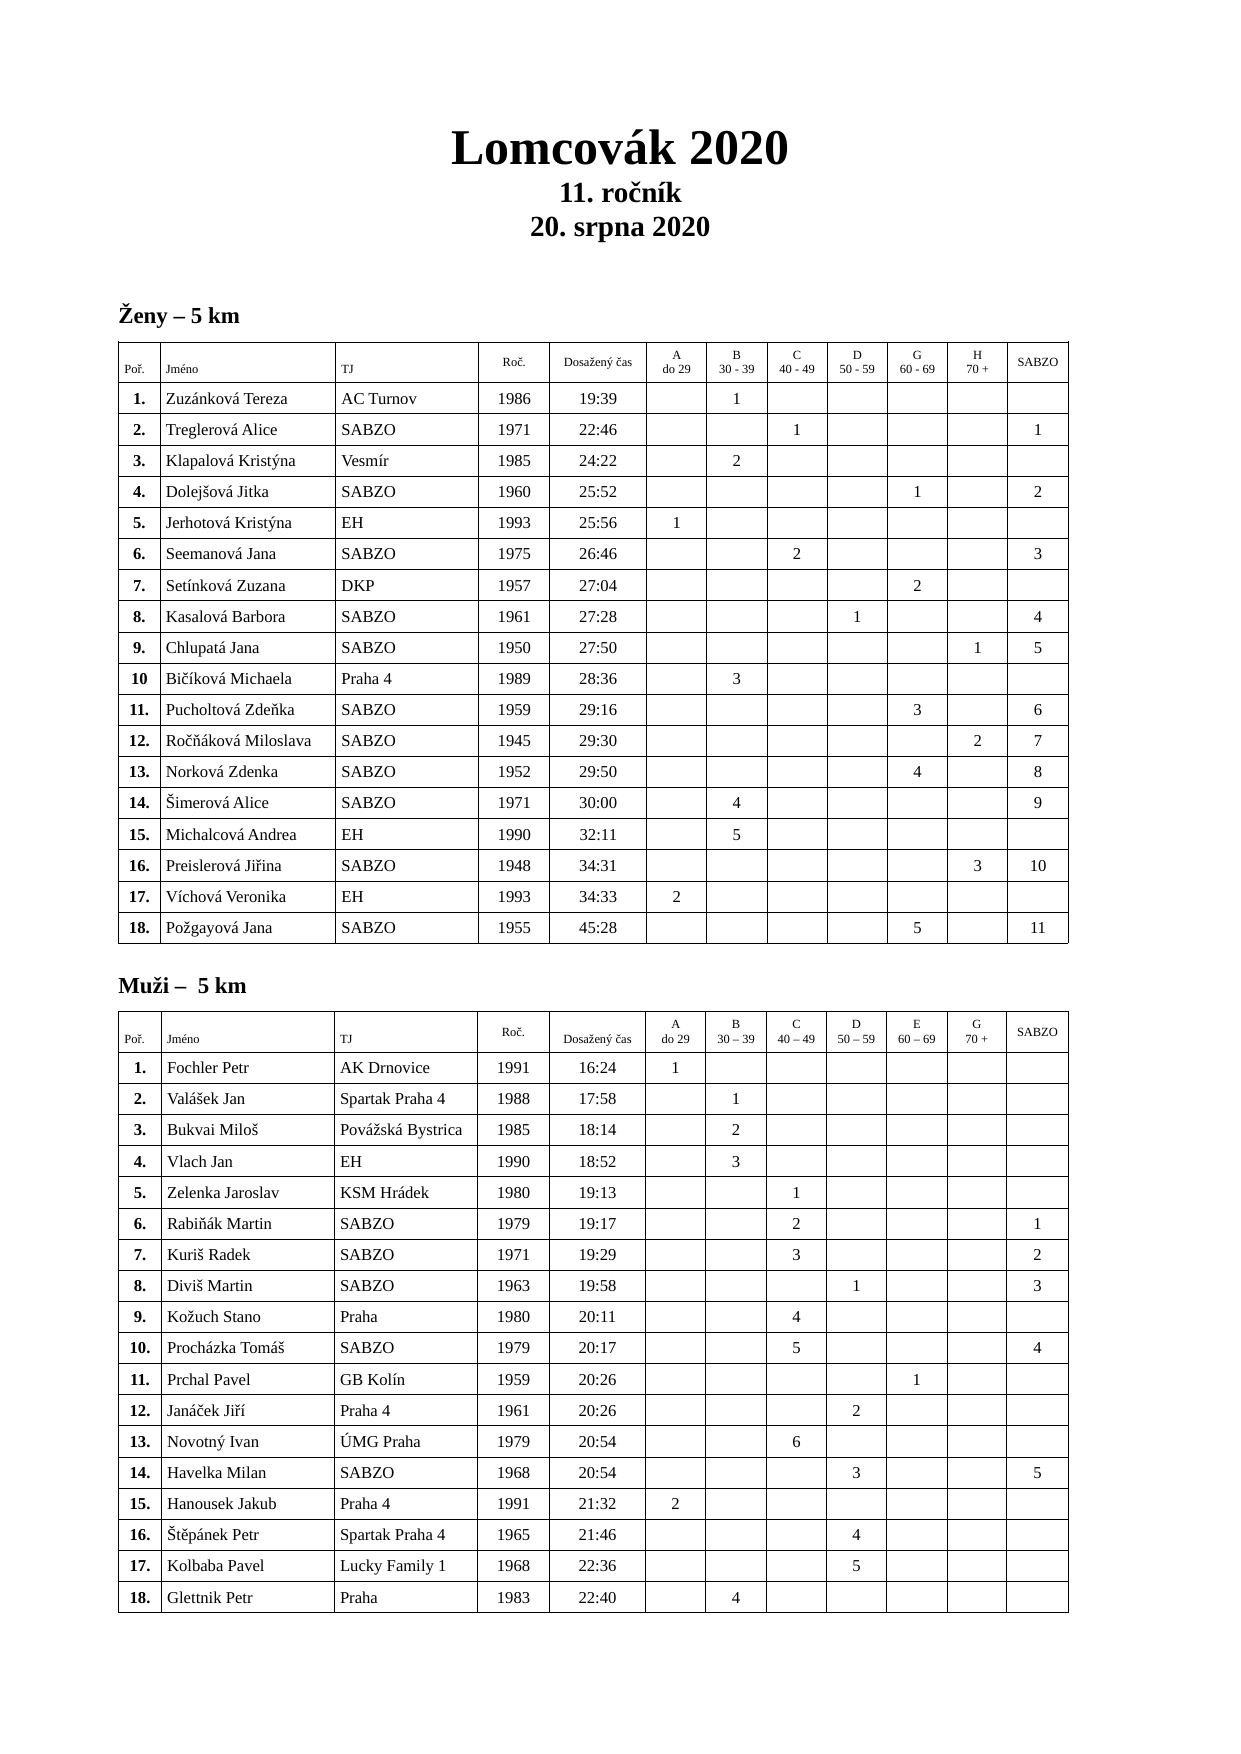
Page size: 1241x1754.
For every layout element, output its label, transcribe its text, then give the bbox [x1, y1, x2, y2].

table_cell [768, 850, 827, 881]
table_cell [646, 1084, 705, 1114]
table_cell [948, 1395, 1006, 1425]
table_cell Spartak Praha 4 [335, 1520, 477, 1550]
table_cell [767, 1551, 826, 1581]
table_cell [647, 757, 706, 787]
table_cell [887, 1582, 947, 1612]
table_cell [888, 601, 947, 631]
table_cell Seemanová Jana [161, 539, 335, 569]
table_cell 2 [707, 446, 767, 476]
table_cell Setínková Zuzana [161, 570, 335, 600]
table_cell 3 [767, 1240, 826, 1270]
table_cell Ročňáková Miloslava [161, 726, 335, 756]
table_cell [646, 1271, 705, 1301]
table_cell [647, 664, 706, 694]
table_cell 19:13 [550, 1177, 645, 1207]
table_cell [827, 1333, 886, 1363]
table_cell [647, 788, 706, 818]
table_cell [767, 1520, 826, 1550]
table_cell [887, 1489, 947, 1519]
table_cell 3. [119, 446, 160, 476]
table_cell 29:16 [550, 695, 646, 725]
table_cell [887, 1333, 947, 1363]
table_cell [647, 446, 706, 476]
table_cell [768, 882, 827, 912]
table_cell ÚMG Praha [335, 1426, 477, 1457]
table_cell [828, 695, 887, 725]
table_cell [768, 383, 827, 413]
table_cell [706, 1209, 766, 1238]
table_cell [827, 1426, 886, 1457]
table_cell Preislerová Jiřina [161, 850, 335, 881]
table_cell [768, 664, 827, 694]
table_cell 17. [119, 882, 160, 912]
table_cell [887, 1551, 947, 1581]
table_cell [1007, 1146, 1068, 1176]
table_cell 1968 [478, 1458, 549, 1488]
table_cell 17. [119, 1551, 161, 1581]
table_cell [1007, 1084, 1068, 1114]
table_cell 26:46 [550, 539, 646, 569]
table_cell [948, 446, 1007, 476]
table_cell [646, 1115, 705, 1145]
table_cell [888, 446, 947, 476]
table_cell 2 [1008, 477, 1068, 507]
table_cell 7. [119, 1240, 161, 1270]
table_cell [1007, 1520, 1068, 1550]
table_cell [1007, 1489, 1068, 1519]
table_cell [887, 1426, 947, 1457]
table_cell Fochler Petr [162, 1053, 334, 1083]
table_cell [888, 383, 947, 413]
table_cell 7 [1008, 726, 1068, 756]
table_cell 5. [119, 1177, 161, 1207]
table_cell Norková Zdenka [161, 757, 335, 787]
table_cell Zelenka Jaroslav [162, 1177, 334, 1207]
table_cell 10 [1008, 850, 1068, 881]
table_cell 2 [647, 882, 706, 912]
table_cell 3. [119, 1115, 161, 1145]
text Lomcovák 2020 [118, 118, 1122, 176]
table_cell 1. [119, 383, 160, 413]
table_cell [646, 1582, 705, 1612]
table_cell [948, 1115, 1006, 1145]
table_cell [888, 414, 947, 444]
table_cell [828, 913, 887, 943]
table_cell [828, 819, 887, 849]
table_cell SABZO [336, 757, 478, 787]
table_cell 5 [827, 1551, 886, 1581]
table_cell [1007, 1053, 1068, 1083]
table_header C 40 - 49 [768, 343, 827, 382]
table_cell 6. [119, 539, 160, 569]
table_cell 8 [1008, 757, 1068, 787]
table_cell 1945 [479, 726, 549, 756]
table_cell [647, 633, 706, 662]
table_cell SABZO [335, 1458, 477, 1488]
table_cell [828, 633, 887, 662]
table_cell [948, 1333, 1006, 1363]
table_cell Chlupatá Jana [161, 633, 335, 662]
table_cell 1 [1007, 1209, 1068, 1238]
table_cell 1993 [479, 882, 549, 912]
table_cell [646, 1395, 705, 1425]
table_cell [706, 1333, 766, 1363]
table_cell 16. [119, 1520, 161, 1550]
table_cell [1007, 1395, 1068, 1425]
table_cell 1 [768, 414, 827, 444]
table_header H 70 + [948, 343, 1007, 382]
table_cell 5 [1007, 1458, 1068, 1488]
table_cell 1959 [478, 1364, 549, 1394]
table_cell [888, 633, 947, 662]
table_cell [828, 788, 887, 818]
table_cell 11. [119, 1364, 161, 1394]
table_cell 11. [119, 695, 160, 725]
table_cell 1989 [479, 664, 549, 694]
table_cell 5 [767, 1333, 826, 1363]
table_cell [948, 1271, 1006, 1301]
table_cell [948, 788, 1007, 818]
table_cell 20:54 [550, 1458, 645, 1488]
table_header A do 29 [647, 343, 706, 382]
table_cell [767, 1458, 826, 1488]
table_cell 20:17 [550, 1333, 645, 1363]
table_cell [887, 1271, 947, 1301]
table_header Poř. [119, 1012, 161, 1052]
table_cell 27:28 [550, 601, 646, 631]
table_cell Klapalová Kristýna [161, 446, 335, 476]
table_cell SABZO [335, 1240, 477, 1270]
table_cell 2. [119, 414, 160, 444]
table_cell 20:54 [550, 1426, 645, 1457]
table_cell [647, 601, 706, 631]
table_cell 32:11 [550, 819, 646, 849]
table_cell 1957 [479, 570, 549, 600]
table_cell 29:30 [550, 726, 646, 756]
table_cell [706, 1302, 766, 1332]
table_header Jméno [162, 1012, 334, 1052]
table_cell [948, 1302, 1006, 1332]
table_cell 19:58 [550, 1271, 645, 1301]
table_cell [647, 539, 706, 569]
table_cell [828, 726, 887, 756]
table_cell Lucky Family 1 [335, 1551, 477, 1581]
table_cell [827, 1084, 886, 1114]
table_cell [948, 383, 1007, 413]
table_cell [706, 1426, 766, 1457]
table_cell [888, 726, 947, 756]
table_cell 10 [119, 664, 160, 694]
table_cell 7. [119, 570, 160, 600]
table_cell 25:52 [550, 477, 646, 507]
table_cell [1008, 570, 1068, 600]
table_cell 2. [119, 1084, 161, 1114]
table_cell [828, 570, 887, 600]
table_cell [948, 1520, 1006, 1550]
table_header C 40 – 49 [767, 1012, 826, 1052]
table_cell 1979 [478, 1333, 549, 1363]
table_cell EH [336, 882, 478, 912]
table_cell [706, 1053, 766, 1083]
table_header B 30 - 39 [707, 343, 767, 382]
table_cell 18. [119, 1582, 161, 1612]
table_cell [887, 1458, 947, 1488]
table_header G 70 + [948, 1012, 1006, 1052]
table_cell [827, 1582, 886, 1612]
table_cell [646, 1426, 705, 1457]
table_cell [887, 1053, 947, 1083]
table_header Jméno [161, 343, 335, 382]
table_cell [948, 664, 1007, 694]
table_header Roč. [479, 343, 549, 382]
table_header Poř. [119, 343, 160, 382]
table_cell [646, 1333, 705, 1363]
table_cell [828, 446, 887, 476]
table_cell 9. [119, 633, 160, 662]
table_cell Kožuch Stano [162, 1302, 334, 1332]
table_cell [1007, 1115, 1068, 1145]
table_cell EH [335, 1146, 477, 1176]
table_cell Vlach Jan [162, 1146, 334, 1176]
table_cell [768, 788, 827, 818]
table_cell Michalcová Andrea [161, 819, 335, 849]
table_header SABZO [1008, 343, 1068, 382]
table_cell 1 [707, 383, 767, 413]
table_cell 4 [888, 757, 947, 787]
table_cell 1993 [479, 508, 549, 538]
table_cell 15. [119, 1489, 161, 1519]
table_cell [706, 1177, 766, 1207]
table_cell 1971 [479, 414, 549, 444]
table_cell [828, 508, 887, 538]
table_cell 22:36 [550, 1551, 645, 1581]
table_cell 30:00 [550, 788, 646, 818]
table_cell [647, 383, 706, 413]
table_cell [646, 1146, 705, 1176]
table_cell [948, 508, 1007, 538]
table_cell [948, 1458, 1006, 1488]
table_cell 2 [888, 570, 947, 600]
table_cell [1007, 1426, 1068, 1457]
table_cell 1975 [479, 539, 549, 569]
table_cell [827, 1053, 886, 1083]
table_cell 24:22 [550, 446, 646, 476]
table_cell [768, 633, 827, 662]
table_cell 14. [119, 1458, 161, 1488]
table_cell [646, 1458, 705, 1488]
table_header Dosažený čas [550, 1012, 645, 1052]
table_cell [1007, 1302, 1068, 1332]
table_cell 6. [119, 1209, 161, 1238]
table_cell Štěpánek Petr [162, 1520, 334, 1550]
table_cell Treglerová Alice [161, 414, 335, 444]
table_cell Povážská Bystrica [335, 1115, 477, 1145]
table_cell Prchal Pavel [162, 1364, 334, 1394]
table_cell 4 [706, 1582, 766, 1612]
table_cell [1008, 446, 1068, 476]
table_cell [707, 757, 767, 787]
table_header TJ [336, 343, 478, 382]
table_cell [707, 570, 767, 600]
table_cell [948, 1084, 1006, 1114]
table_cell [707, 414, 767, 444]
table_cell [887, 1395, 947, 1425]
table_cell [647, 850, 706, 881]
table_cell Diviš Martin [162, 1271, 334, 1301]
table_cell 9. [119, 1302, 161, 1332]
table_cell [948, 1364, 1006, 1394]
table_cell 1. [119, 1053, 161, 1083]
table_cell SABZO [336, 539, 478, 569]
table_cell 3 [888, 695, 947, 725]
table_cell [706, 1458, 766, 1488]
table_cell 3 [706, 1146, 766, 1176]
table_cell 5 [888, 913, 947, 943]
table_cell 2 [948, 726, 1007, 756]
table_cell 2 [1007, 1240, 1068, 1270]
table_cell [888, 539, 947, 569]
table_cell Valášek Jan [162, 1084, 334, 1114]
table_cell 1985 [479, 446, 549, 476]
table_cell Glettnik Petr [162, 1582, 334, 1612]
table_cell [1008, 819, 1068, 849]
table_cell DKP [336, 570, 478, 600]
table_cell [827, 1489, 886, 1519]
table_cell 34:33 [550, 882, 646, 912]
table_header E 60 – 69 [887, 1012, 947, 1052]
table_cell [887, 1520, 947, 1550]
table_cell [647, 695, 706, 725]
table_cell 27:50 [550, 633, 646, 662]
table_cell [888, 508, 947, 538]
table_cell Praha 4 [336, 664, 478, 694]
table_cell 1986 [479, 383, 549, 413]
table_cell [948, 601, 1007, 631]
table_cell [948, 1177, 1006, 1207]
table_header TJ [335, 1012, 477, 1052]
table_cell 1963 [478, 1271, 549, 1301]
table_cell [1008, 664, 1068, 694]
table_cell Janáček Jiří [162, 1395, 334, 1425]
table_cell 1988 [478, 1084, 549, 1114]
table_cell [887, 1115, 947, 1145]
table_cell 20:26 [550, 1395, 645, 1425]
table_cell 21:32 [550, 1489, 645, 1519]
table_cell Bičíková Michaela [161, 664, 335, 694]
table_cell [706, 1240, 766, 1270]
table_cell [888, 788, 947, 818]
table_cell 2 [827, 1395, 886, 1425]
table_cell Hanousek Jakub [162, 1489, 334, 1519]
table_cell 13. [119, 1426, 161, 1457]
table_cell 17:58 [550, 1084, 645, 1114]
table_cell 2 [646, 1489, 705, 1519]
table_cell [887, 1240, 947, 1270]
table_cell [767, 1053, 826, 1083]
table_cell [827, 1240, 886, 1270]
table_cell [827, 1209, 886, 1238]
table_cell [707, 695, 767, 725]
table_cell 1 [1008, 414, 1068, 444]
table_cell 20:26 [550, 1364, 645, 1394]
table_cell Jerhotová Kristýna [161, 508, 335, 538]
table_cell Havelka Milan [162, 1458, 334, 1488]
table_cell [1007, 1582, 1068, 1612]
table_cell Víchová Veronika [161, 882, 335, 912]
table_cell [948, 570, 1007, 600]
table_cell [647, 414, 706, 444]
table_cell 4 [1007, 1333, 1068, 1363]
table_cell AC Turnov [336, 383, 478, 413]
table_cell [767, 1395, 826, 1425]
table_cell [646, 1551, 705, 1581]
table_cell [948, 1053, 1006, 1083]
table_cell 1 [647, 508, 706, 538]
table_cell [887, 1177, 947, 1207]
table_cell 22:40 [550, 1582, 645, 1612]
text 11. ročník [118, 176, 1122, 209]
table_cell Šimerová Alice [161, 788, 335, 818]
table_cell SABZO [336, 601, 478, 631]
table_cell 10. [119, 1333, 161, 1363]
table_header SABZO [1007, 1012, 1068, 1052]
table_cell 1 [827, 1271, 886, 1301]
table_cell [828, 757, 887, 787]
table_cell [887, 1084, 947, 1114]
table_cell [767, 1084, 826, 1114]
table_cell [767, 1364, 826, 1394]
table_cell [768, 601, 827, 631]
table_cell 2 [706, 1115, 766, 1145]
table_cell [707, 601, 767, 631]
table_cell [828, 664, 887, 694]
table_cell [768, 446, 827, 476]
table_cell [707, 508, 767, 538]
table_cell [707, 726, 767, 756]
table_cell [706, 1551, 766, 1581]
table_cell [948, 1489, 1006, 1519]
table_cell 28:36 [550, 664, 646, 694]
table_cell 3 [948, 850, 1007, 881]
table_cell 1955 [479, 913, 549, 943]
table_cell 11 [1008, 913, 1068, 943]
table_cell [948, 539, 1007, 569]
table_cell 4 [1008, 601, 1068, 631]
table_cell [828, 383, 887, 413]
table_cell [768, 695, 827, 725]
table_cell [707, 882, 767, 912]
table_cell 1961 [478, 1395, 549, 1425]
table_cell [707, 477, 767, 507]
table_cell [887, 1146, 947, 1176]
table_cell Spartak Praha 4 [335, 1084, 477, 1114]
table_cell 18:14 [550, 1115, 645, 1145]
table_cell 1983 [478, 1582, 549, 1612]
table_cell [707, 913, 767, 943]
text Muži – 5 km [118, 972, 1122, 998]
table_cell 1 [828, 601, 887, 631]
table_cell 27:04 [550, 570, 646, 600]
table_cell SABZO [336, 913, 478, 943]
table_cell 6 [767, 1426, 826, 1457]
table_cell 1980 [478, 1302, 549, 1332]
table_cell [768, 508, 827, 538]
table_cell [887, 1209, 947, 1238]
table_cell 16. [119, 850, 160, 881]
table_cell 13. [119, 757, 160, 787]
table_cell [647, 477, 706, 507]
table_cell [767, 1271, 826, 1301]
table_cell [948, 1240, 1006, 1270]
table_cell 2 [767, 1209, 826, 1238]
table_cell [706, 1520, 766, 1550]
table_cell [767, 1582, 826, 1612]
table_cell 1971 [478, 1240, 549, 1270]
table_cell 1950 [479, 633, 549, 662]
table_cell [948, 1426, 1006, 1457]
table_cell [948, 882, 1007, 912]
table_header D 50 – 59 [827, 1012, 886, 1052]
table_cell [828, 539, 887, 569]
table_cell Zuzánková Tereza [161, 383, 335, 413]
table_cell SABZO [336, 788, 478, 818]
table_cell 1 [767, 1177, 826, 1207]
table_cell Dolejšová Jitka [161, 477, 335, 507]
table_cell [827, 1146, 886, 1176]
table_cell [827, 1364, 886, 1394]
table_cell 12. [119, 726, 160, 756]
table_cell 9 [1008, 788, 1068, 818]
table_cell [768, 570, 827, 600]
table_cell Kasalová Barbora [161, 601, 335, 631]
table_cell [767, 1489, 826, 1519]
table_cell 5. [119, 508, 160, 538]
table_cell EH [336, 508, 478, 538]
table_cell [828, 882, 887, 912]
table_cell [647, 570, 706, 600]
table_cell Pucholtová Zdeňka [161, 695, 335, 725]
table_cell [948, 1582, 1006, 1612]
table_cell [768, 477, 827, 507]
table_cell Praha 4 [335, 1489, 477, 1519]
table_cell [948, 695, 1007, 725]
table_cell [647, 726, 706, 756]
table_cell 5 [1008, 633, 1068, 662]
table_cell [646, 1240, 705, 1270]
text Ženy – 5 km [118, 303, 1122, 329]
table_cell [948, 757, 1007, 787]
table_header B 30 – 39 [706, 1012, 766, 1052]
table_cell Požgayová Jana [161, 913, 335, 943]
table_cell SABZO [336, 726, 478, 756]
table_cell [1007, 1364, 1068, 1394]
table_cell 18:52 [550, 1146, 645, 1176]
table_cell [1007, 1551, 1068, 1581]
table_cell SABZO [335, 1333, 477, 1363]
table_cell AK Drnovice [335, 1053, 477, 1083]
table_header A do 29 [646, 1012, 705, 1052]
table_cell [948, 1551, 1006, 1581]
table_cell SABZO [336, 414, 478, 444]
table_cell SABZO [336, 850, 478, 881]
table_cell 20:11 [550, 1302, 645, 1332]
table_header G 60 - 69 [888, 343, 947, 382]
table_cell Bukvai Miloš [162, 1115, 334, 1145]
table_cell SABZO [335, 1271, 477, 1301]
table_cell 1991 [478, 1053, 549, 1083]
table_cell SABZO [336, 695, 478, 725]
table_cell [828, 414, 887, 444]
table_cell 12. [119, 1395, 161, 1425]
table_cell 4 [767, 1302, 826, 1332]
table_cell 14. [119, 788, 160, 818]
table_cell [948, 1209, 1006, 1238]
table_cell [1008, 383, 1068, 413]
table_cell 1948 [479, 850, 549, 881]
table_cell 1960 [479, 477, 549, 507]
table_cell 8. [119, 601, 160, 631]
table_cell [707, 850, 767, 881]
table_cell 3 [1007, 1271, 1068, 1301]
table_cell GB Kolín [335, 1364, 477, 1394]
table_cell 1961 [479, 601, 549, 631]
table_cell 3 [1008, 539, 1068, 569]
table_cell 1979 [478, 1209, 549, 1238]
table_cell 21:46 [550, 1520, 645, 1550]
table_cell Procházka Tomáš [162, 1333, 334, 1363]
table_header Roč. [478, 1012, 549, 1052]
table_cell 25:56 [550, 508, 646, 538]
table_cell [948, 1146, 1006, 1176]
table_cell 19:29 [550, 1240, 645, 1270]
table_cell Novotný Ivan [162, 1426, 334, 1457]
table_cell 1 [646, 1053, 705, 1083]
table_cell [768, 913, 827, 943]
table_cell [767, 1146, 826, 1176]
table_cell 1990 [478, 1146, 549, 1176]
table_cell [888, 850, 947, 881]
table_cell 1968 [478, 1551, 549, 1581]
table_cell [1008, 508, 1068, 538]
table_cell SABZO [335, 1209, 477, 1238]
table_cell [888, 664, 947, 694]
table_cell [707, 539, 767, 569]
table_cell KSM Hrádek [335, 1177, 477, 1207]
table_cell [707, 633, 767, 662]
table_cell Praha [335, 1302, 477, 1332]
text 20. srpna 2020 [118, 209, 1122, 243]
table_cell 4. [119, 1146, 161, 1176]
table_cell 16:24 [550, 1053, 645, 1083]
table_cell 5 [707, 819, 767, 849]
table_cell [646, 1177, 705, 1207]
table_cell [647, 913, 706, 943]
table_cell 6 [1008, 695, 1068, 725]
table_cell Praha 4 [335, 1395, 477, 1425]
table_cell SABZO [336, 633, 478, 662]
table_cell 2 [768, 539, 827, 569]
table_cell 1 [887, 1364, 947, 1394]
table_cell Rabiňák Martin [162, 1209, 334, 1238]
table_cell 1990 [479, 819, 549, 849]
table_cell [706, 1489, 766, 1519]
table_cell 1 [888, 477, 947, 507]
table_cell [706, 1395, 766, 1425]
table_cell 1979 [478, 1426, 549, 1457]
table_cell [768, 757, 827, 787]
table_cell [768, 819, 827, 849]
table_cell [948, 819, 1007, 849]
table_cell 15. [119, 819, 160, 849]
table_cell 22:46 [550, 414, 646, 444]
table_cell [1007, 1177, 1068, 1207]
table_cell 18. [119, 913, 160, 943]
table_cell [887, 1302, 947, 1332]
table_cell 19:39 [550, 383, 646, 413]
table_cell Praha [335, 1582, 477, 1612]
table_cell [888, 819, 947, 849]
table_cell 1959 [479, 695, 549, 725]
table_cell 3 [707, 664, 767, 694]
table_cell 1985 [478, 1115, 549, 1145]
table_cell [646, 1209, 705, 1238]
table_cell SABZO [336, 477, 478, 507]
table_cell [828, 477, 887, 507]
table_cell 4. [119, 477, 160, 507]
table_cell [768, 726, 827, 756]
table_cell Kuriš Radek [162, 1240, 334, 1270]
table_cell [948, 913, 1007, 943]
table_cell [767, 1115, 826, 1145]
table_cell 8. [119, 1271, 161, 1301]
table_cell [827, 1115, 886, 1145]
table_header Dosažený čas [550, 343, 646, 382]
table_cell [1008, 882, 1068, 912]
table_cell 1 [706, 1084, 766, 1114]
table_cell 34:31 [550, 850, 646, 881]
table_cell 1 [948, 633, 1007, 662]
table_cell [888, 882, 947, 912]
table_cell 1980 [478, 1177, 549, 1207]
table_cell [706, 1271, 766, 1301]
table_cell [646, 1302, 705, 1332]
table_cell 1971 [479, 788, 549, 818]
table_cell 45:28 [550, 913, 646, 943]
table_cell 1991 [478, 1489, 549, 1519]
table_cell 4 [707, 788, 767, 818]
table_cell 29:50 [550, 757, 646, 787]
table_cell [827, 1302, 886, 1332]
table_header D 50 - 59 [828, 343, 887, 382]
table_cell [706, 1364, 766, 1394]
table_cell Vesmír [336, 446, 478, 476]
table_cell EH [336, 819, 478, 849]
table_cell [647, 819, 706, 849]
table_cell 3 [827, 1458, 886, 1488]
table_cell 4 [827, 1520, 886, 1550]
table_cell [948, 477, 1007, 507]
table_cell Kolbaba Pavel [162, 1551, 334, 1581]
table_cell 1952 [479, 757, 549, 787]
table_cell 19:17 [550, 1209, 645, 1238]
table_cell [646, 1520, 705, 1550]
table_cell [646, 1364, 705, 1394]
table_cell [948, 414, 1007, 444]
table_cell [827, 1177, 886, 1207]
table_cell [828, 850, 887, 881]
table_cell 1965 [478, 1520, 549, 1550]
